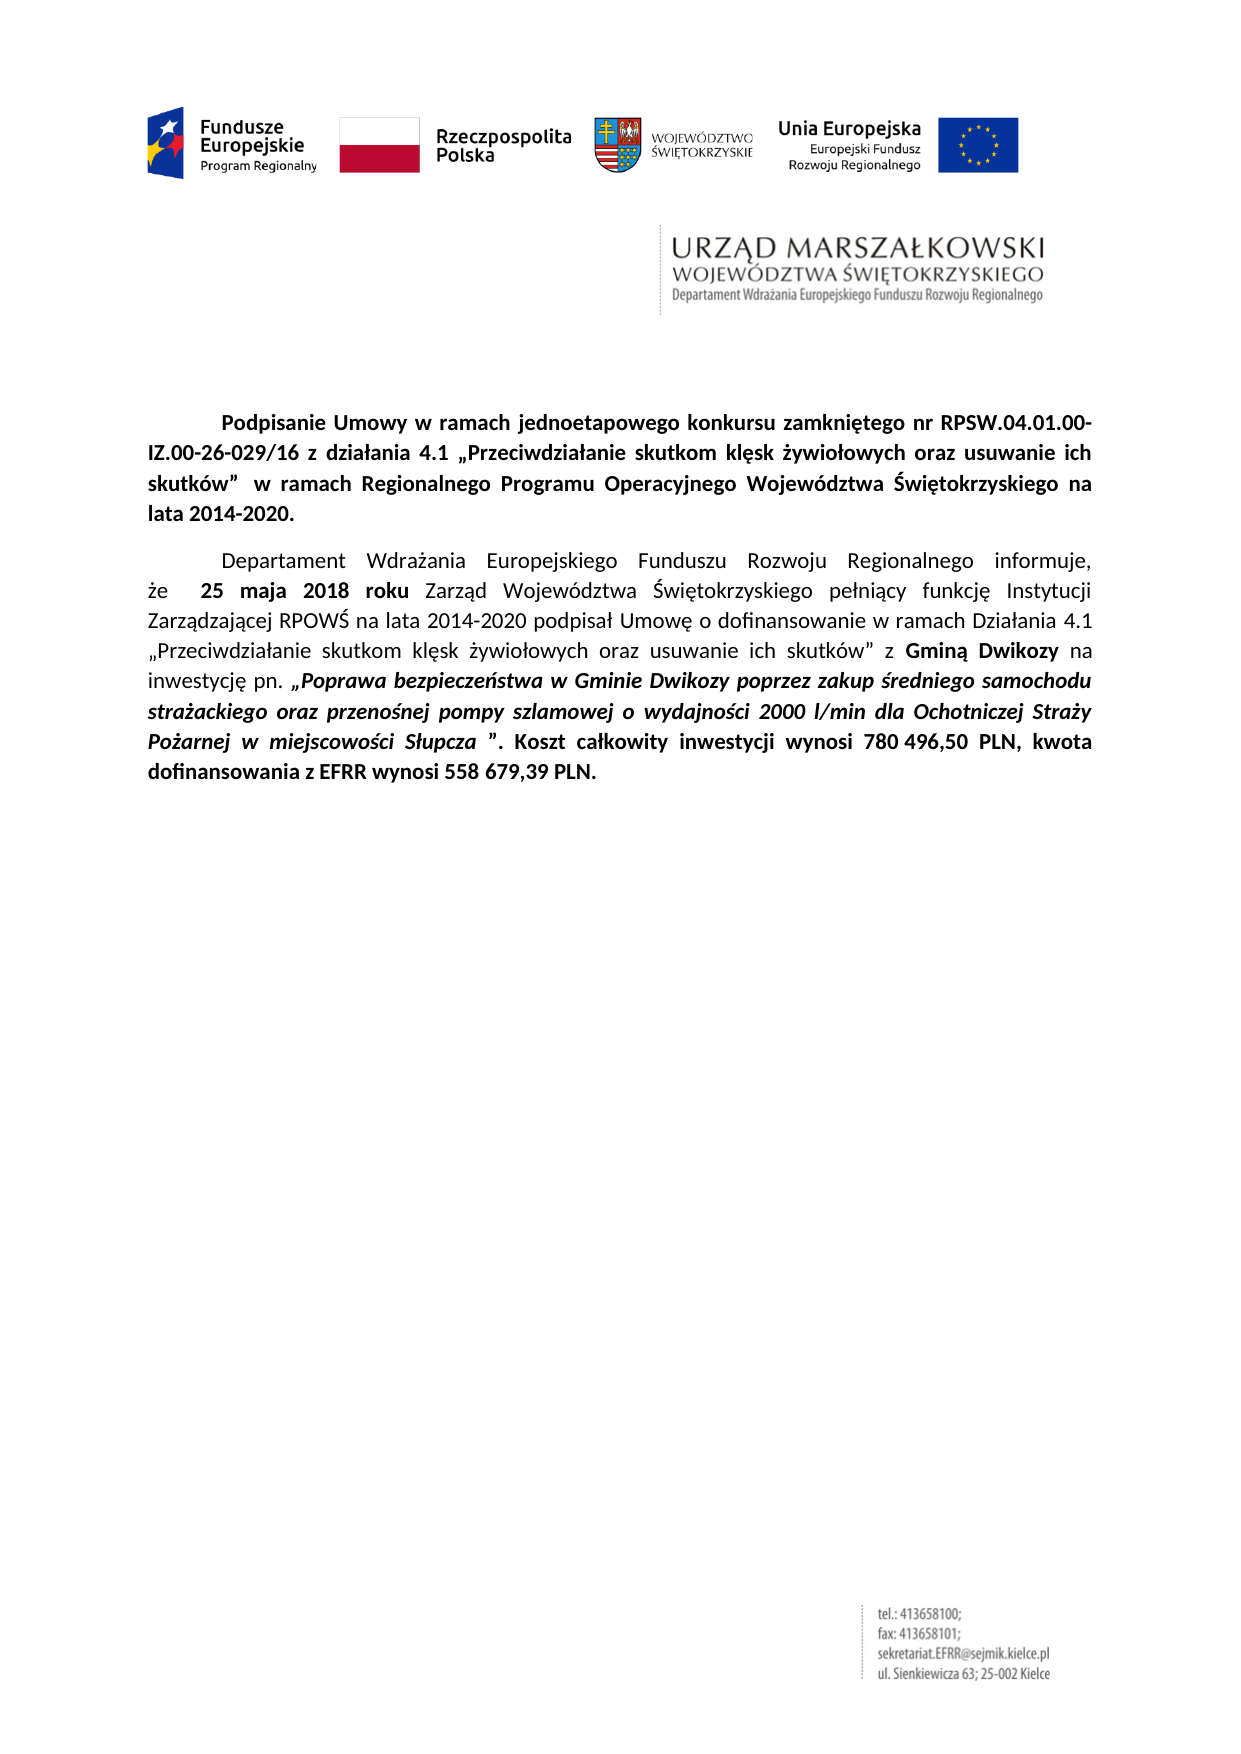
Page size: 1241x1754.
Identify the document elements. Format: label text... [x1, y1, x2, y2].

picture [339, 107, 571, 179]
picture [147, 107, 317, 179]
picture [594, 107, 753, 179]
picture [861, 1605, 1050, 1681]
text Departament Wdrażania Europejskiego Funduszu Rozwoju Regionalnego informuje, że 25 maja 2018 roku Zarząd Województwa Świętokrzyskiego pełniący funkcję Instytucji Zarządzającej RPOWŚ na lata 2014-2020 podpisał Umowę o dofinansowanie w ramach Działania 4.1 „Przeciwdziałanie skutkom klęsk żywiołowych oraz usuwanie ich skutków” z Gminą Dwikozy na inwestycję pn. „Poprawa bezpieczeństwa w Gminie Dwikozy poprzez zakup średniego samochodu strażackiego oraz przenośnej pompy szlamowej o wydajności 2000 l/min dla Ochotniczej Straży Pożarnej w miejscowości Słupcza ”. Koszt całkowity inwestycji wynosi 780 496,50 PLN, kwota dofinansowania z EFRR wynosi 558 679,39 PLN. [148, 546, 1093, 785]
picture [779, 107, 1019, 179]
text Podpisanie Umowy w ramach jednoetapowego konkursu zamkniętego nr RPSW.04.01.00-IZ.00-26-029/16 z działania 4.1 „Przeciwdziałanie skutkom klęsk żywiołowych oraz usuwanie ich skutków” w ramach Regionalnego Programu Operacyjnego Województwa Świętokrzyskiego na lata 2014-2020. [148, 408, 1093, 527]
picture [659, 225, 1049, 315]
